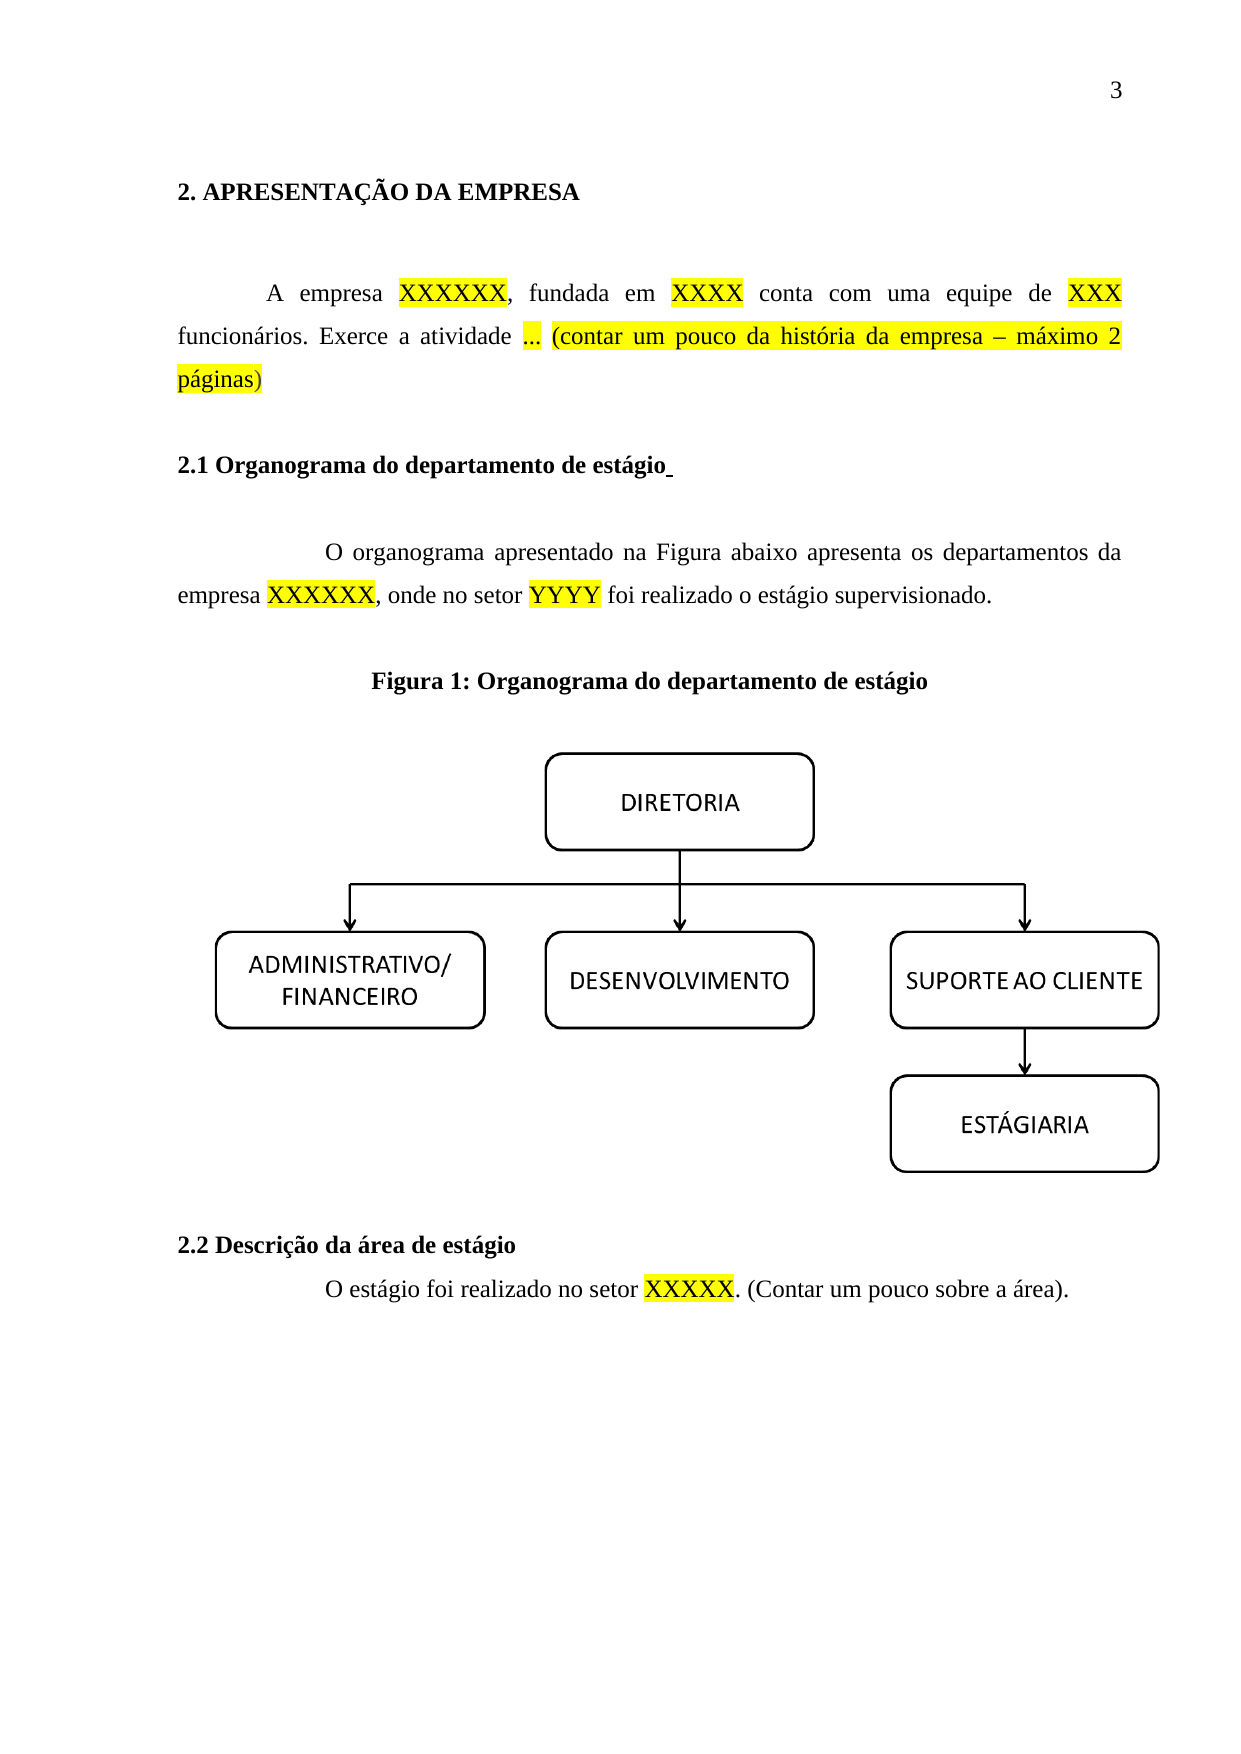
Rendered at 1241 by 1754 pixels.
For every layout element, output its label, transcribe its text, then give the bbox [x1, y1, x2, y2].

picture [214, 752, 1160, 1173]
text O estágio foi realizado no setor XXXXX. (Contar um pouco sobre a área). [734, 1274, 1122, 1302]
text O estágio foi realizado no setor XXXXX. (Contar um pouco sobre a área). [177, 1274, 644, 1302]
text 2.1 Organograma do departamento de estágio [177, 450, 1122, 479]
text 2. APRESENTAÇÃO DA EMPRESA [177, 177, 1122, 206]
text Figura 1: Organograma do departamento de estágio [177, 666, 1122, 695]
subtitle Descrição da área de estágio [177, 1231, 1122, 1259]
text O organograma apresentado na Figura abaixo apresenta os departamentos da empresa XXXXXX, onde no setor YYYY foi realizado o estágio supervisionado. [177, 537, 1122, 608]
text A empresa XXXXXX, fundada em XXXX conta com uma equipe de XXX funcionários. Exerce a atividade ... (contar um pouco da história da empresa – máximo 2 páginas) [177, 278, 1122, 393]
